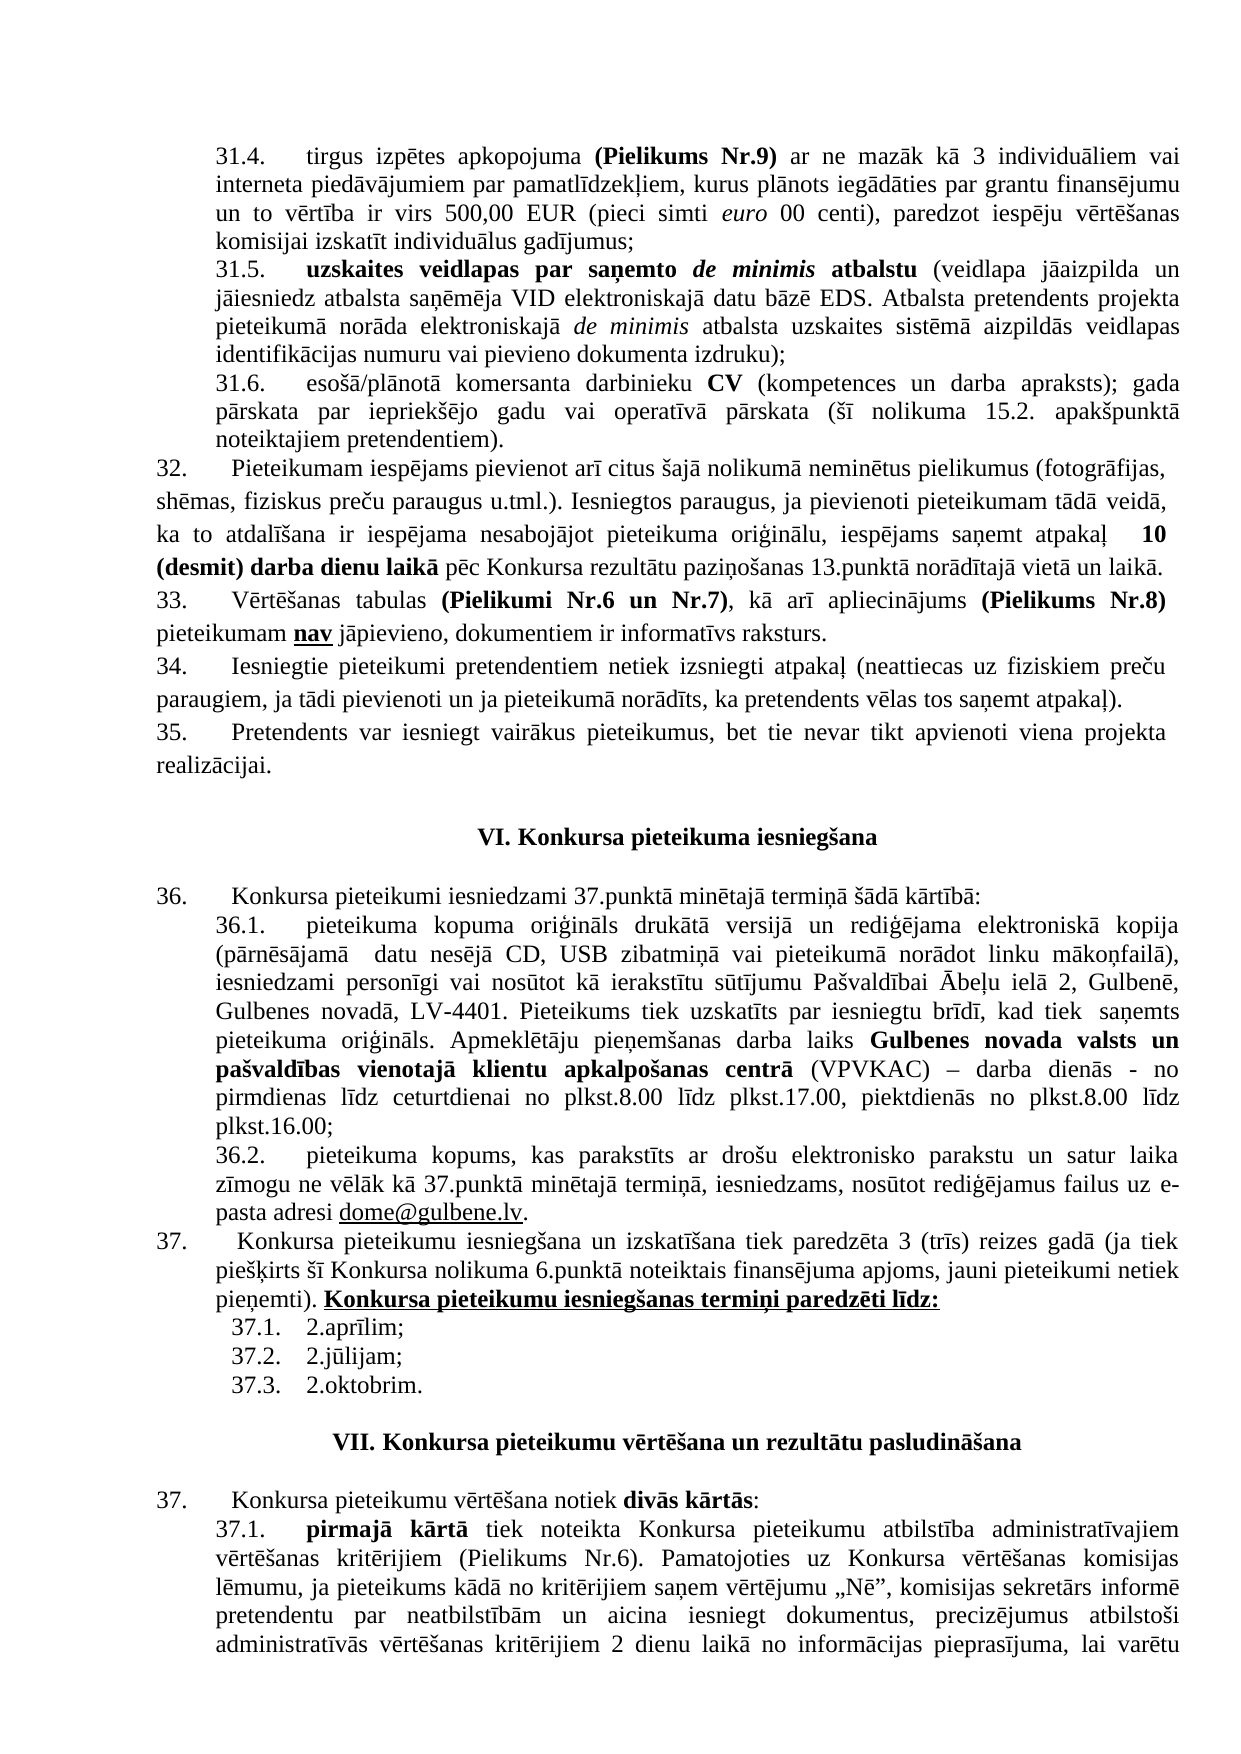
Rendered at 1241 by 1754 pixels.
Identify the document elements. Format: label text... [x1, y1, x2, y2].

list 37.2. 2.jūlijam; [194, 1341, 1180, 1370]
list Iesniegtie pieteikumi pretendentiem netiek izsniegti atpakaļ (neattiecas uz fiziskiem preču paraugiem, ja tādi pievienoti un ja pieteikumā norādīts, ka pretendents vēlas tos saņemt atpakaļ). [156, 651, 1167, 713]
list tirgus izpētes apkopojuma (Pielikums Nr.9) ar ne mazāk kā 3 individuāliem vai interneta piedāvājumiem par pamatlīdzekļiem, kurus plānots iegādāties par grantu finansējumu un to vērtība ir virs 500,00 EUR (pieci simti euro 00 centi), paredzot iespēju vērtēšanas komisijai izskatīt individuālus gadījumus; [215, 142, 1180, 255]
list 37. Konkursa pieteikumu iesniegšana un izskatīšana tiek paredzēta 3 (trīs) reizes gadā (ja tiek piešķirts šī Konkursa nolikuma 6.punktā noteiktais finansējuma apjoms, jauni pieteikumi netiek pieņemti). Konkursa pieteikumu iesniegšanas termiņi paredzēti līdz: [156, 1226, 1180, 1312]
list Pieteikumam iespējams pievienot arī citus šajā nolikumā neminētus pielikumus (fotogrāfijas, shēmas, fiziskus preču paraugus u.tml.). Iesniegtos paraugus, ja pievienoti pieteikumam tādā veidā, ka to atdalīšana ir iespējama nesabojājot pieteikuma oriģinālu, iespējams saņemt atpakaļ 10 (desmit) darba dienu laikā pēc Konkursa rezultātu paziņošanas 13.punktā norādītajā vietā un laikā. [156, 453, 1167, 581]
list Konkursa pieteikumu vērtēšana notiek divās kārtās: [156, 1485, 1180, 1514]
subtitle Konkursa pieteikumu vērtēšana un rezultātu pasludināšana [332, 1427, 1180, 1456]
list Vērtēšanas tabulas (Pielikumi Nr.6 un Nr.7), kā arī apliecinājums (Pielikums Nr.8) pieteikumam nav jāpievieno, dokumentiem ir informatīvs raksturs. [156, 585, 1167, 647]
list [215, 1514, 1180, 1658]
list uzskaites veidlapas par saņemto de minimis atbalstu (veidlapa jāaizpilda un jāiesniedz atbalsta saņēmēja VID elektroniskajā datu bāzē EDS. Atbalsta pretendents projekta pieteikumā norāda elektroniskajā de minimis atbalsta uzskaites sistēmā aizpildās veidlapas identifikācijas numuru vai pievieno dokumenta izdruku); [215, 255, 1180, 368]
list 37.1. 2.aprīlim; [194, 1312, 1180, 1341]
list Pretendents var iesniegt vairākus pieteikumus, bet tie nevar tikt apvienoti viena projekta realizācijai. [156, 717, 1167, 779]
list pieteikuma kopuma oriģināls drukātā versijā un rediģējama elektroniskā kopija (pārnēsājamā datu nesējā CD, USB zibatmiņā vai pieteikumā norādot linku mākoņfailā), iesniedzami personīgi vai nosūtot kā ierakstītu sūtījumu Pašvaldībai Ābeļu ielā 2, Gulbenē, Gulbenes novadā, LV-4401. Pieteikums tiek uzskatīts par iesniegtu brīdī, kad tiek saņemts pieteikuma oriģināls. Apmeklētāju pieņemšanas darba laiks Gulbenes novada valsts un pašvaldības vienotajā klientu apkalpošanas centrā (VPVKAC) – darba dienās - no pirmdienas līdz ceturtdienai no plkst.8.00 līdz plkst.17.00, piektdienās no plkst.8.00 līdz plkst.16.00; [215, 910, 1180, 1140]
subtitle Konkursa pieteikuma iesniegšana [477, 823, 1180, 851]
list 37.3. 2.oktobrim. [194, 1370, 1180, 1399]
list Konkursa pieteikumi iesniedzami 37.punktā minētajā termiņā šādā kārtībā: [156, 881, 1180, 910]
list pieteikuma kopums, kas parakstīts ar drošu elektronisko parakstu un satur laika zīmogu ne vēlāk kā 37.punktā minētajā termiņā, iesniedzams, nosūtot rediģējamus failus uz e-pasta adresi dome@gulbene.lv. [215, 1140, 1180, 1226]
list esošā/plānotā komersanta darbinieku CV (kompetences un darba apraksts); gada pārskata par iepriekšējo gadu vai operatīvā pārskata (šī nolikuma 15.2. apakšpunktā noteiktajiem pretendentiem). [215, 368, 1180, 453]
